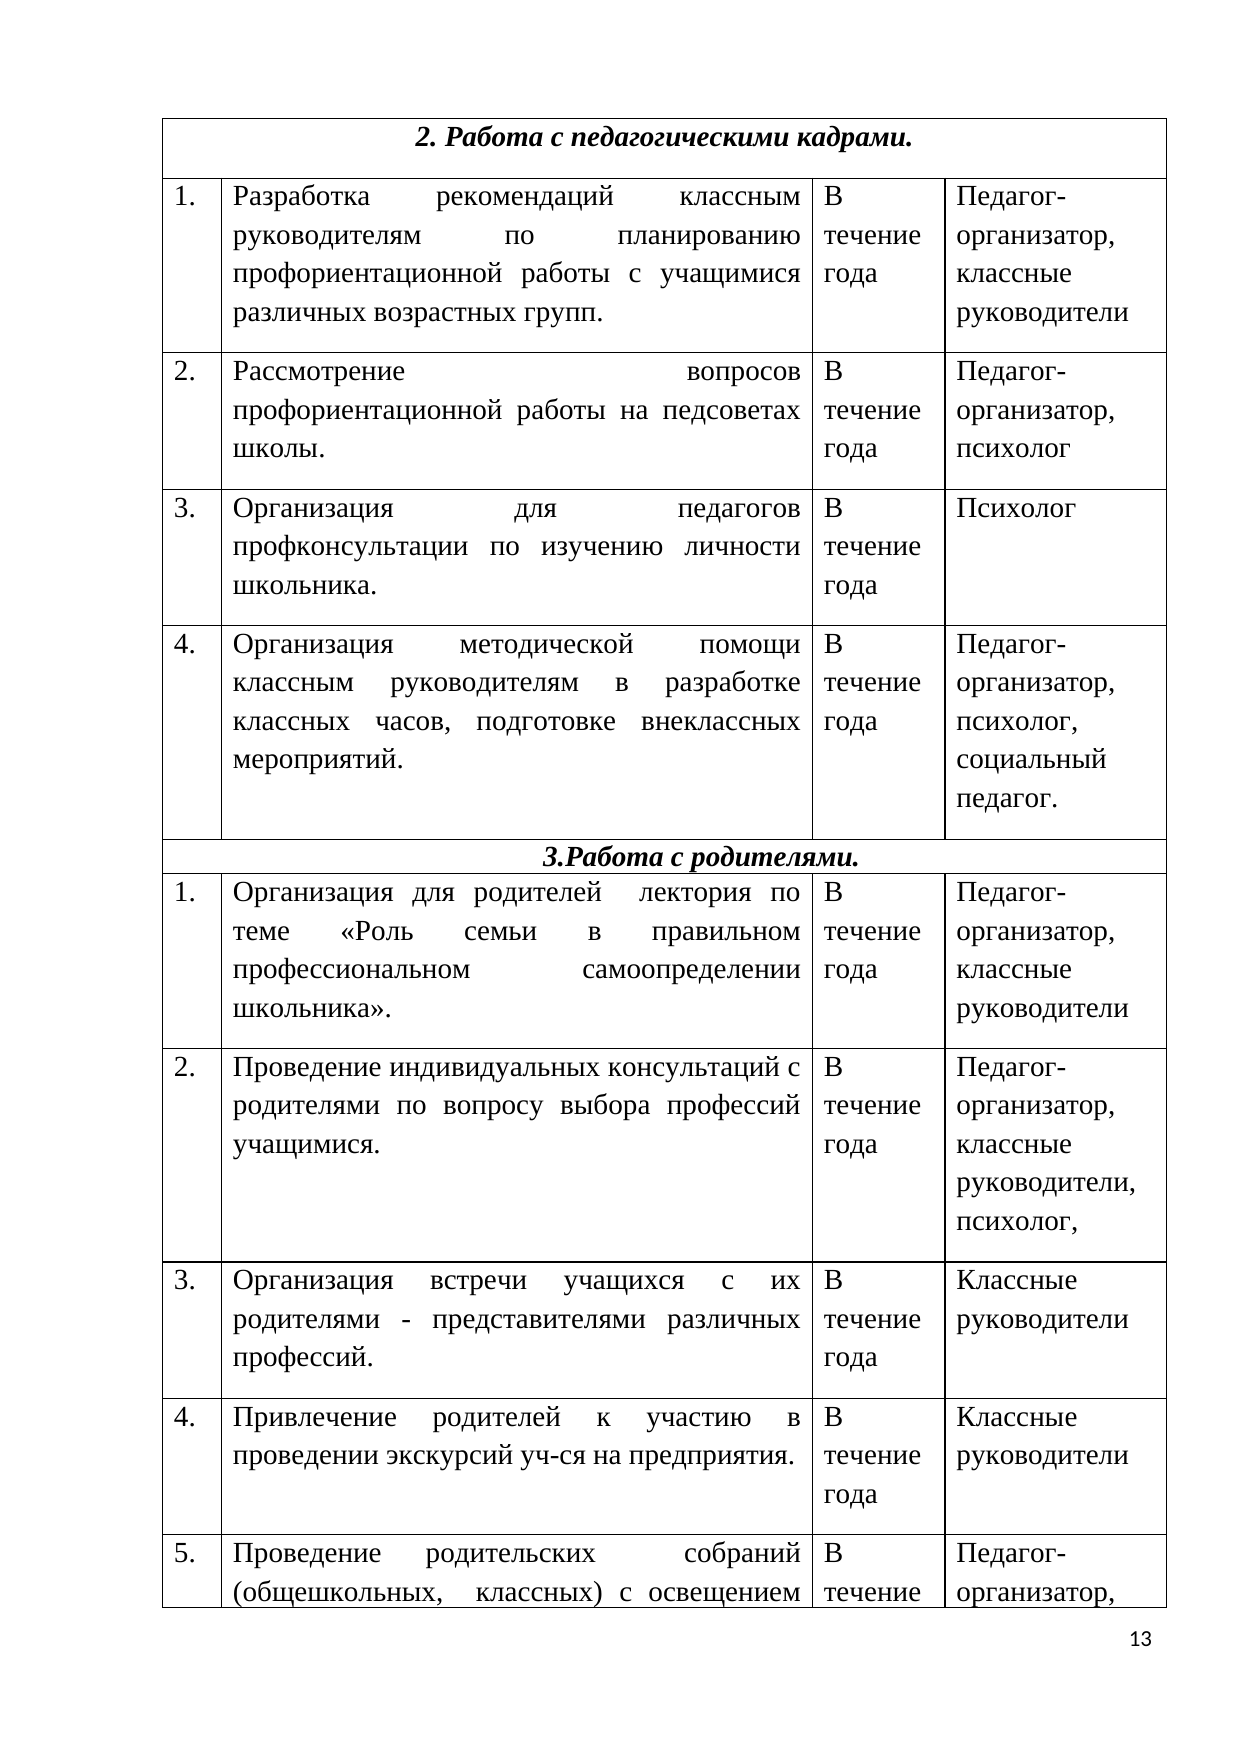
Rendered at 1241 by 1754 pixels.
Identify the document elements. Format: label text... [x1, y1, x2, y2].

table_cell Классные руководители [946, 1263, 1166, 1398]
table_cell В течение года [813, 179, 944, 352]
table_cell Педагог- организатор, психолог [946, 353, 1166, 489]
table_cell Педагог- организатор, психолог, социальный педагог. [946, 626, 1166, 838]
table_cell 5. [163, 1535, 221, 1607]
table_cell 3.Работа с родителями. [163, 840, 1166, 873]
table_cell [946, 1535, 1166, 1607]
table_cell В течение года [813, 1263, 944, 1398]
table_cell 4. [163, 1399, 221, 1534]
table_cell Привлечение родителей к участию в проведении экскурсий уч-ся на предприятия. [222, 1399, 812, 1534]
table_cell Организация для педагогов профконсультации по изучению личности школьника. [222, 490, 812, 625]
table_cell Организация встречи учащихся с их родителями - представителями различных профессий. [222, 1263, 812, 1398]
table_cell В течение года [813, 1399, 944, 1534]
table_cell Организация методической помощи классным руководителям в разработке классных часов, подготовке внеклассных мероприятий. [222, 626, 812, 838]
table_cell Разработка рекомендаций классным руководителям по планированию профориентационной работы с учащимися различных возрастных групп. [222, 179, 812, 352]
table_cell Проведение индивидуальных консультаций с родителями по вопросу выбора профессий учащимися. [222, 1049, 812, 1261]
table_cell В течение года [813, 626, 944, 838]
table_cell 3. [163, 490, 221, 625]
table_cell 1. [163, 179, 221, 352]
table_cell Рассмотрение вопросов профориентационной работы на педсоветах школы. [222, 353, 812, 489]
table_cell В течение года [813, 1049, 944, 1261]
table_cell Организация для родителей лектория по теме «Роль семьи в правильном профессиональном самоопределении школьника». [222, 874, 812, 1048]
table_cell Психолог [946, 490, 1166, 625]
table_cell В течение года [813, 353, 944, 489]
table_cell В течение года. [813, 1535, 944, 1607]
table_cell Педагог- организатор, классные руководители [946, 179, 1166, 352]
table_cell 3. [163, 1263, 221, 1398]
table_cell Педагог- организатор, классные руководители [946, 874, 1166, 1048]
table_cell 1. [163, 874, 221, 1048]
table_cell Педагог- организатор, классные руководители, психолог, [946, 1049, 1166, 1261]
table_cell 2. [163, 1049, 221, 1261]
table_cell Классные руководители [946, 1399, 1166, 1534]
table_cell 2. [163, 353, 221, 489]
table_cell В течение года [813, 874, 944, 1048]
table_cell 2. Работа с педагогическими кадрами. [163, 119, 1166, 177]
table_cell 4. [163, 626, 221, 838]
table_cell В течение года [813, 490, 944, 625]
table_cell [222, 1535, 812, 1607]
